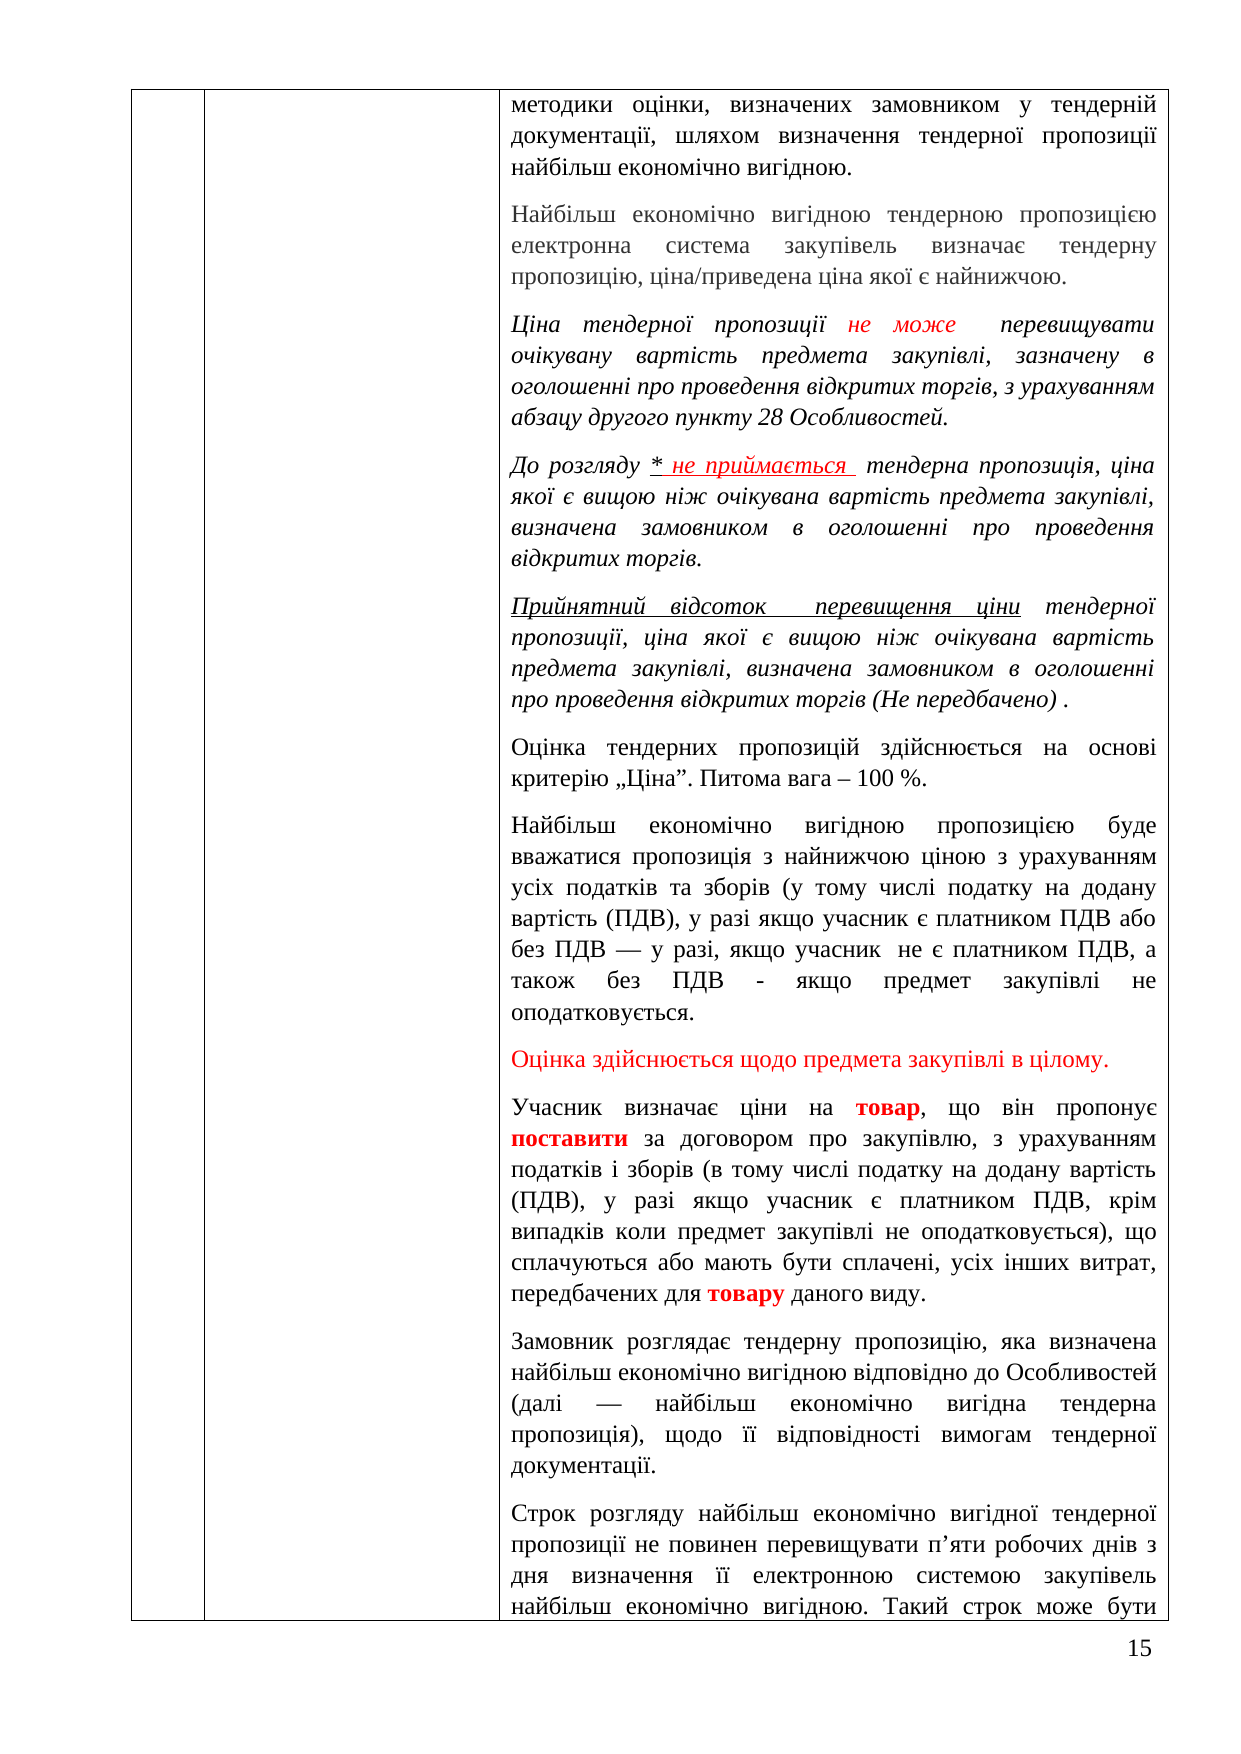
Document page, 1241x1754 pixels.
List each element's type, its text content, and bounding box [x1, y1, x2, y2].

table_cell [500, 90, 1168, 1620]
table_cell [205, 90, 499, 1620]
table_cell 1 [132, 90, 204, 1620]
